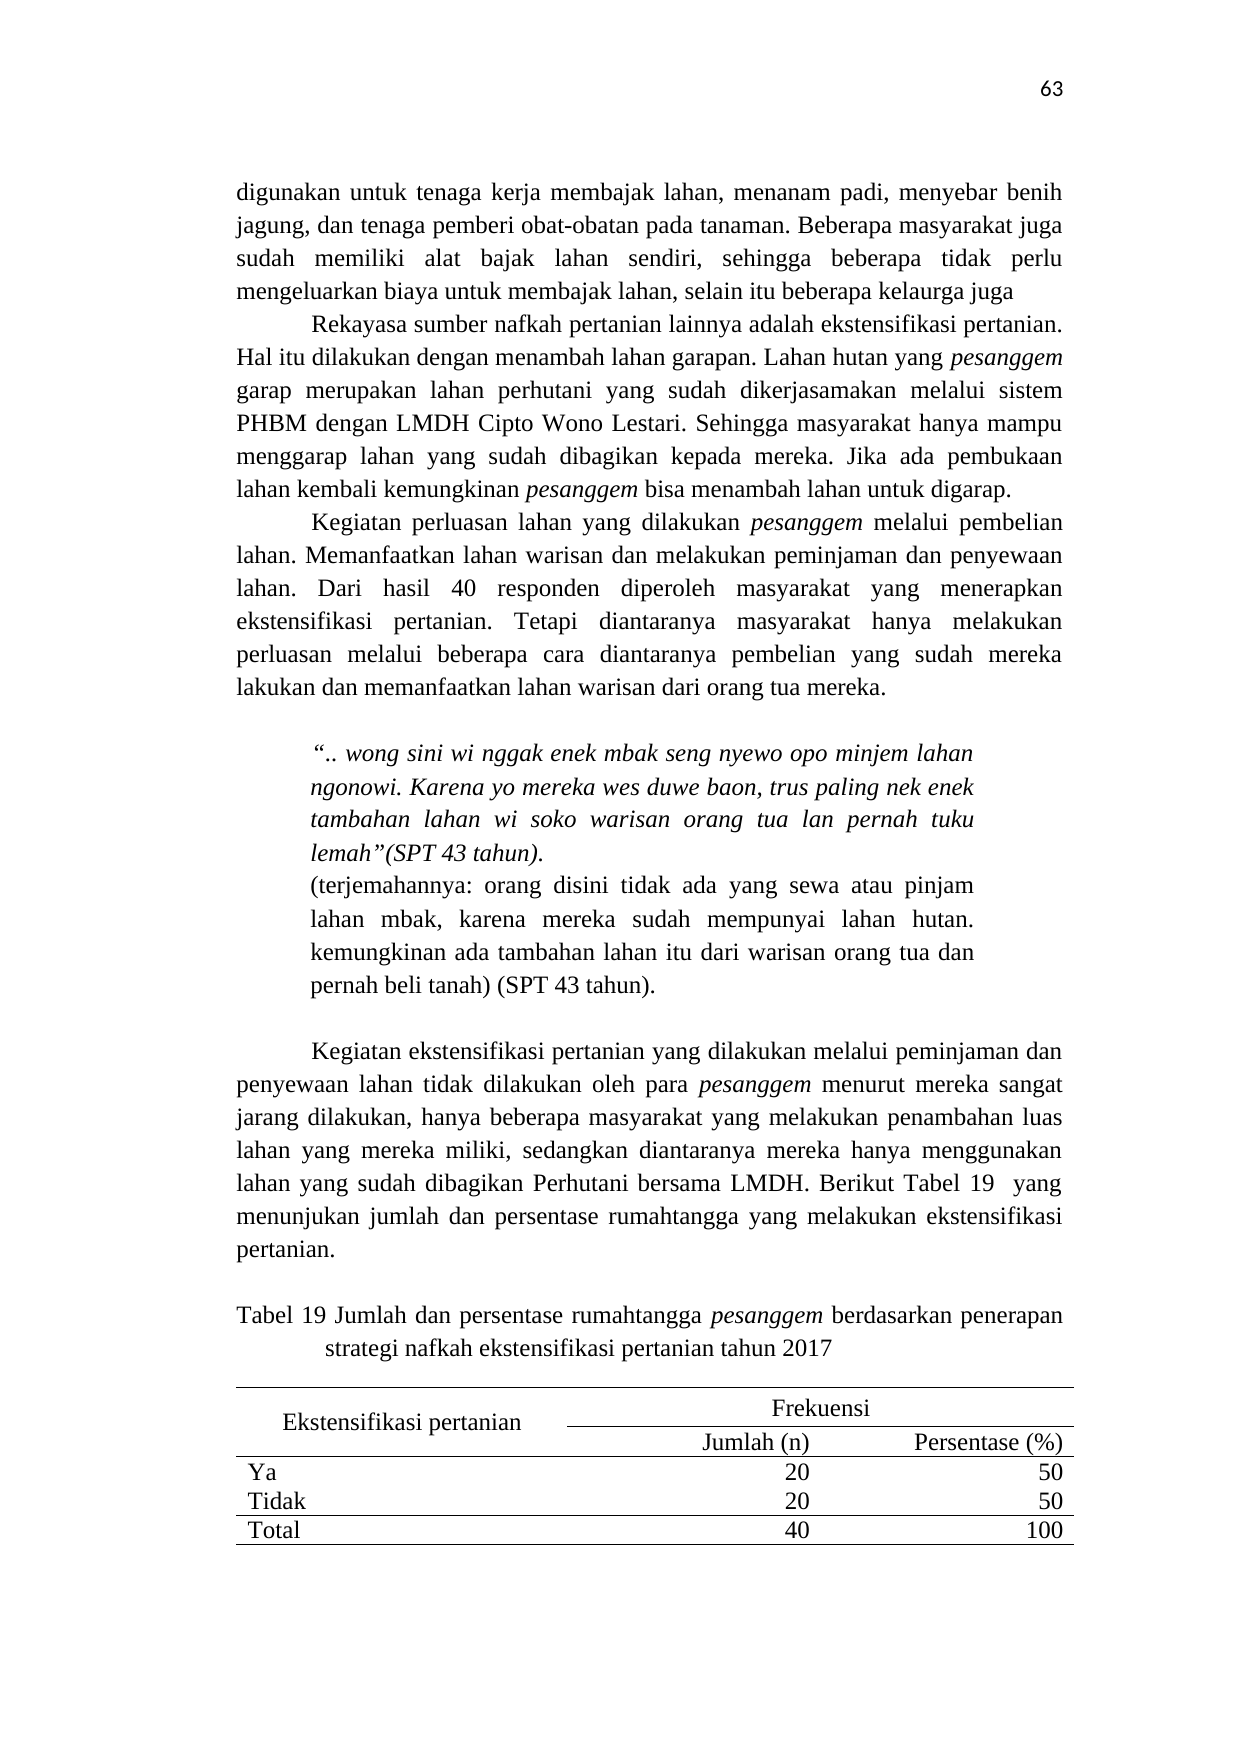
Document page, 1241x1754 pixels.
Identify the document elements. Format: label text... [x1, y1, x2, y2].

table_cell Total [236, 1516, 567, 1544]
table_cell Tidak [236, 1486, 567, 1514]
table_cell 100 [821, 1516, 1074, 1544]
table_header Frekuensi [567, 1388, 1074, 1426]
table_header Ekstensifikasi pertanian [236, 1388, 567, 1456]
text Kegiatan ekstensifikasi pertanian yang dilakukan melalui peminjaman dan penyewaan lahan tidak dilakukan oleh para pesanggem menurut mereka sangat jarang dilakukan, hanya beberapa masyarakat yang melakukan penambahan luas lahan yang mereka miliki, sedangkan diantaranya mereka hanya menggunakan lahan yang sudah dibagikan Perhutani bersama LMDH. Berikut Tabel 19 yang menunjukan jumlah dan persentase rumahtangga yang melakukan ekstensifikasi pertanian. [236, 1036, 1063, 1263]
text “.. wong sini wi nggak enek mbak seng nyewo opo minjem lahan ngonowi. Karena yo mereka wes duwe baon, trus paling nek enek tambahan lahan wi soko warisan orang tua lan pernah tuku lemah”(SPT 43 tahun). [310, 738, 974, 866]
table_cell 20 [567, 1486, 821, 1514]
table_cell 40 [567, 1516, 821, 1544]
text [236, 177, 1063, 305]
text Tabel 19 Jumlah dan persentase rumahtangga pesanggem berdasarkan penerapan strategi nafkah ekstensifikasi pertanian tahun 2017 [236, 1300, 1063, 1362]
text Rekayasa sumber nafkah pertanian lainnya adalah ekstensifikasi pertanian. Hal itu dilakukan dengan menambah lahan garapan. Lahan hutan yang pesanggem garap merupakan lahan perhutani yang sudah dikerjasamakan melalui sistem PHBM dengan LMDH Cipto Wono Lestari. Sehingga masyarakat hanya mampu menggarap lahan yang sudah dibagikan kepada mereka. Jika ada pembukaan lahan kembali kemungkinan pesanggem bisa menambah lahan untuk digarap. [236, 309, 1063, 503]
table_cell 50 [821, 1486, 1074, 1514]
table_cell 20 [567, 1457, 821, 1486]
table_cell 50 [821, 1457, 1074, 1486]
table_cell Ya [236, 1457, 567, 1486]
table_cell Jumlah (n) [567, 1427, 821, 1456]
text (terjemahannya: orang disini tidak ada yang sewa atau pinjam lahan mbak, karena mereka sudah mempunyai lahan hutan. kemungkinan ada tambahan lahan itu dari warisan orang tua dan pernah beli tanah) (SPT 43 tahun). [310, 871, 974, 998]
text Kegiatan perluasan lahan yang dilakukan pesanggem melalui pembelian lahan. Memanfaatkan lahan warisan dan melakukan peminjaman dan penyewaan lahan. Dari hasil 40 responden diperoleh masyarakat yang menerapkan ekstensifikasi pertanian. Tetapi diantaranya masyarakat hanya melakukan perluasan melalui beberapa cara diantaranya pembelian yang sudah mereka lakukan dan memanfaatkan lahan warisan dari orang tua mereka. [236, 507, 1063, 701]
table_cell Persentase (%) [821, 1427, 1074, 1456]
